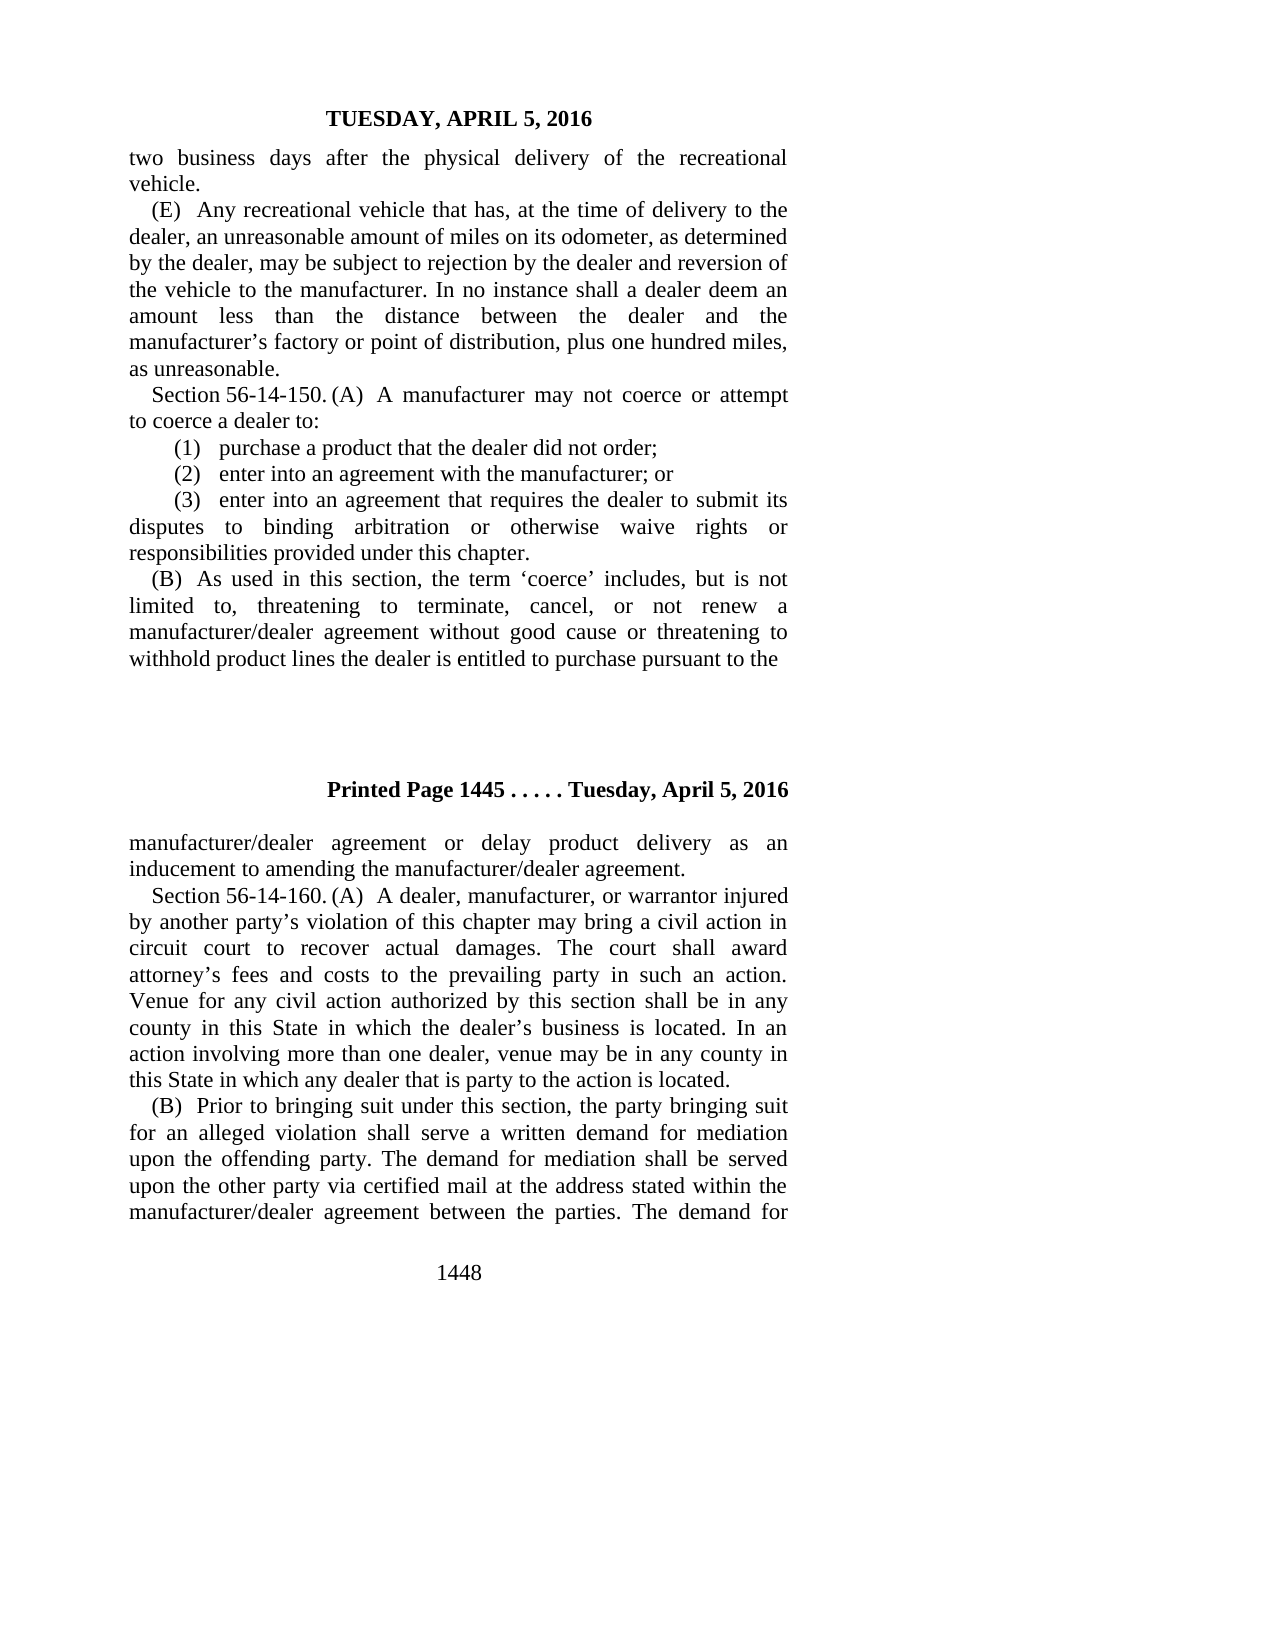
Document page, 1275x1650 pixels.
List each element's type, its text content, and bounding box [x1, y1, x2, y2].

text manufacturer/dealer agreement or delay product delivery as an inducement to amending the manufacturer/dealer agreement. [129, 829, 789, 882]
text (3) enter into an agreement that requires the dealer to submit its disputes to binding arbitration or otherwise waive rights or responsibilities provided under this chapter. [129, 486, 789, 566]
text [129, 144, 789, 197]
text Printed Page 1445 . . . . . Tuesday, April 5, 2016 [129, 776, 789, 803]
text (2) enter into an agreement with the manufacturer; or [129, 460, 789, 486]
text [129, 1093, 789, 1224]
text (B) As used in this section, the term ‘coerce’ includes, but is not limited to, threatening to terminate, cancel, or not renew a manufacturer/dealer agreement without good cause or threatening to withhold product lines the dealer is entitled to purchase pursuant to the [129, 566, 789, 671]
text Section 56-14-150. (A) A manufacturer may not coerce or attempt to coerce a dealer to: [129, 381, 789, 434]
text (E) Any recreational vehicle that has, at the time of delivery to the dealer, an unreasonable amount of miles on its odometer, as determined by the dealer, may be subject to rejection by the dealer and reversion of the vehicle to the manufacturer. In no instance shall a dealer deem an amount less than the distance between the dealer and the manufacturer’s factory or point of distribution, plus one hundred miles, as unreasonable. [129, 197, 789, 381]
text Section 56-14-160. (A) A dealer, manufacturer, or warrantor injured by another party’s violation of this chapter may bring a civil action in circuit court to recover actual damages. The court shall award attorney’s fees and costs to the prevailing party in such an action. Venue for any civil action authorized by this section shall be in any county in this State in which the dealer’s business is located. In an action involving more than one dealer, venue may be in any county in this State in which any dealer that is party to the action is located. [129, 882, 789, 1093]
text (1) purchase a product that the dealer did not order; [129, 434, 789, 460]
